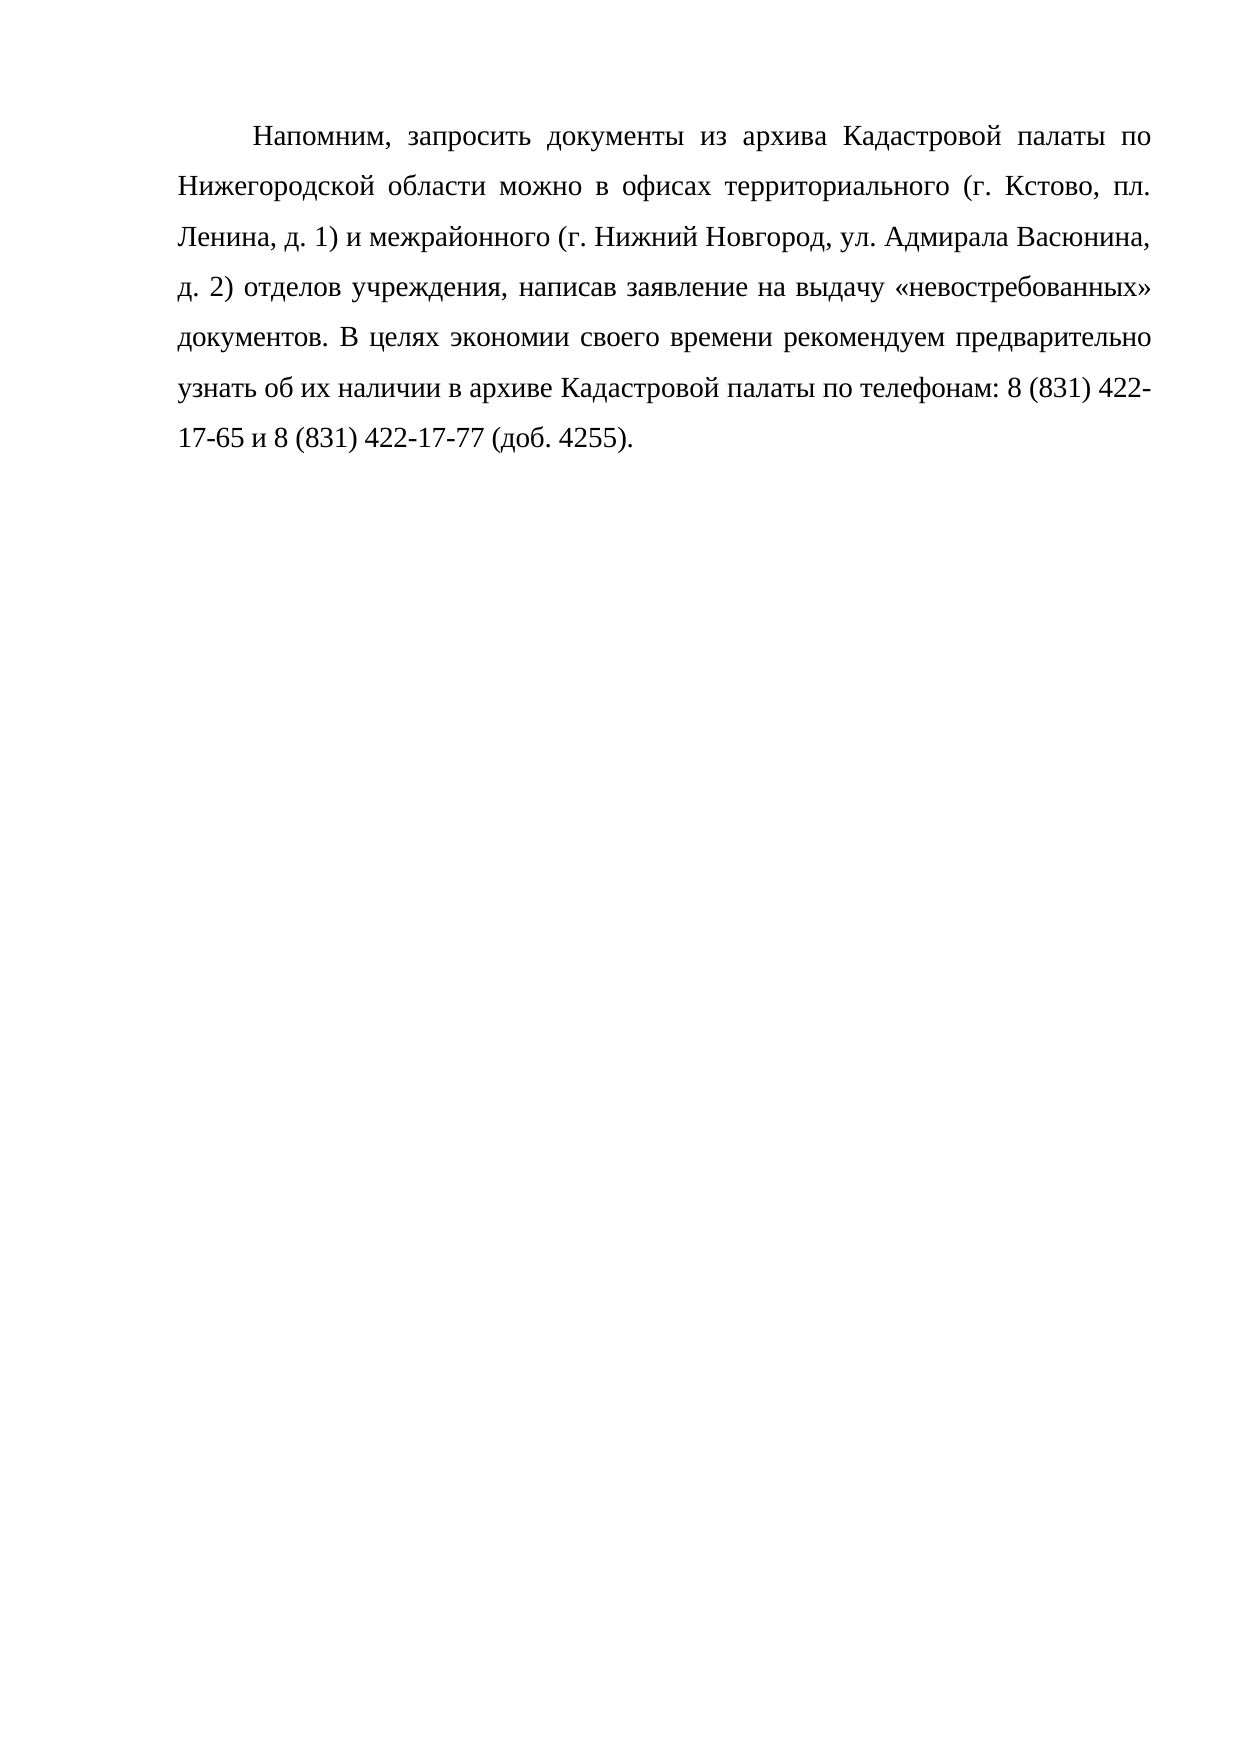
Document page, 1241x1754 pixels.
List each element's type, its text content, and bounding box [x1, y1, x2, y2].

text Напомним, запросить документы из архива Кадастровой палаты по Нижегородской области можно в офисах территориального (г. Кстово, пл. Ленина, д. 1) и межрайонного (г. Нижний Новгород, ул. Адмирала Васюнина, д. 2) отделов учреждения, написав заявление на выдачу «невостребованных» документов. В целях экономии своего времени рекомендуем предварительно узнать об их наличии в архиве Кадастровой палаты по телефонам: 8 (831) 422-17-65 и 8 (831) 422-17-77 (доб. 4255). [177, 353, 1152, 453]
text Напомним, запросить документы из архива Кадастровой палаты по Нижегородской области можно в офисах территориального (г. Кстово, пл. Ленина, д. 1) и межрайонного (г. Нижний Новгород, ул. Адмирала Васюнина, д. 2) отделов учреждения, написав заявление на выдачу «невостребованных» документов. В целях экономии своего времени рекомендуем предварительно узнать об их наличии в архиве Кадастровой палаты по телефонам: 8 (831) 422-17-65 и 8 (831) 422-17-77 (доб. 4255). [177, 118, 1152, 319]
